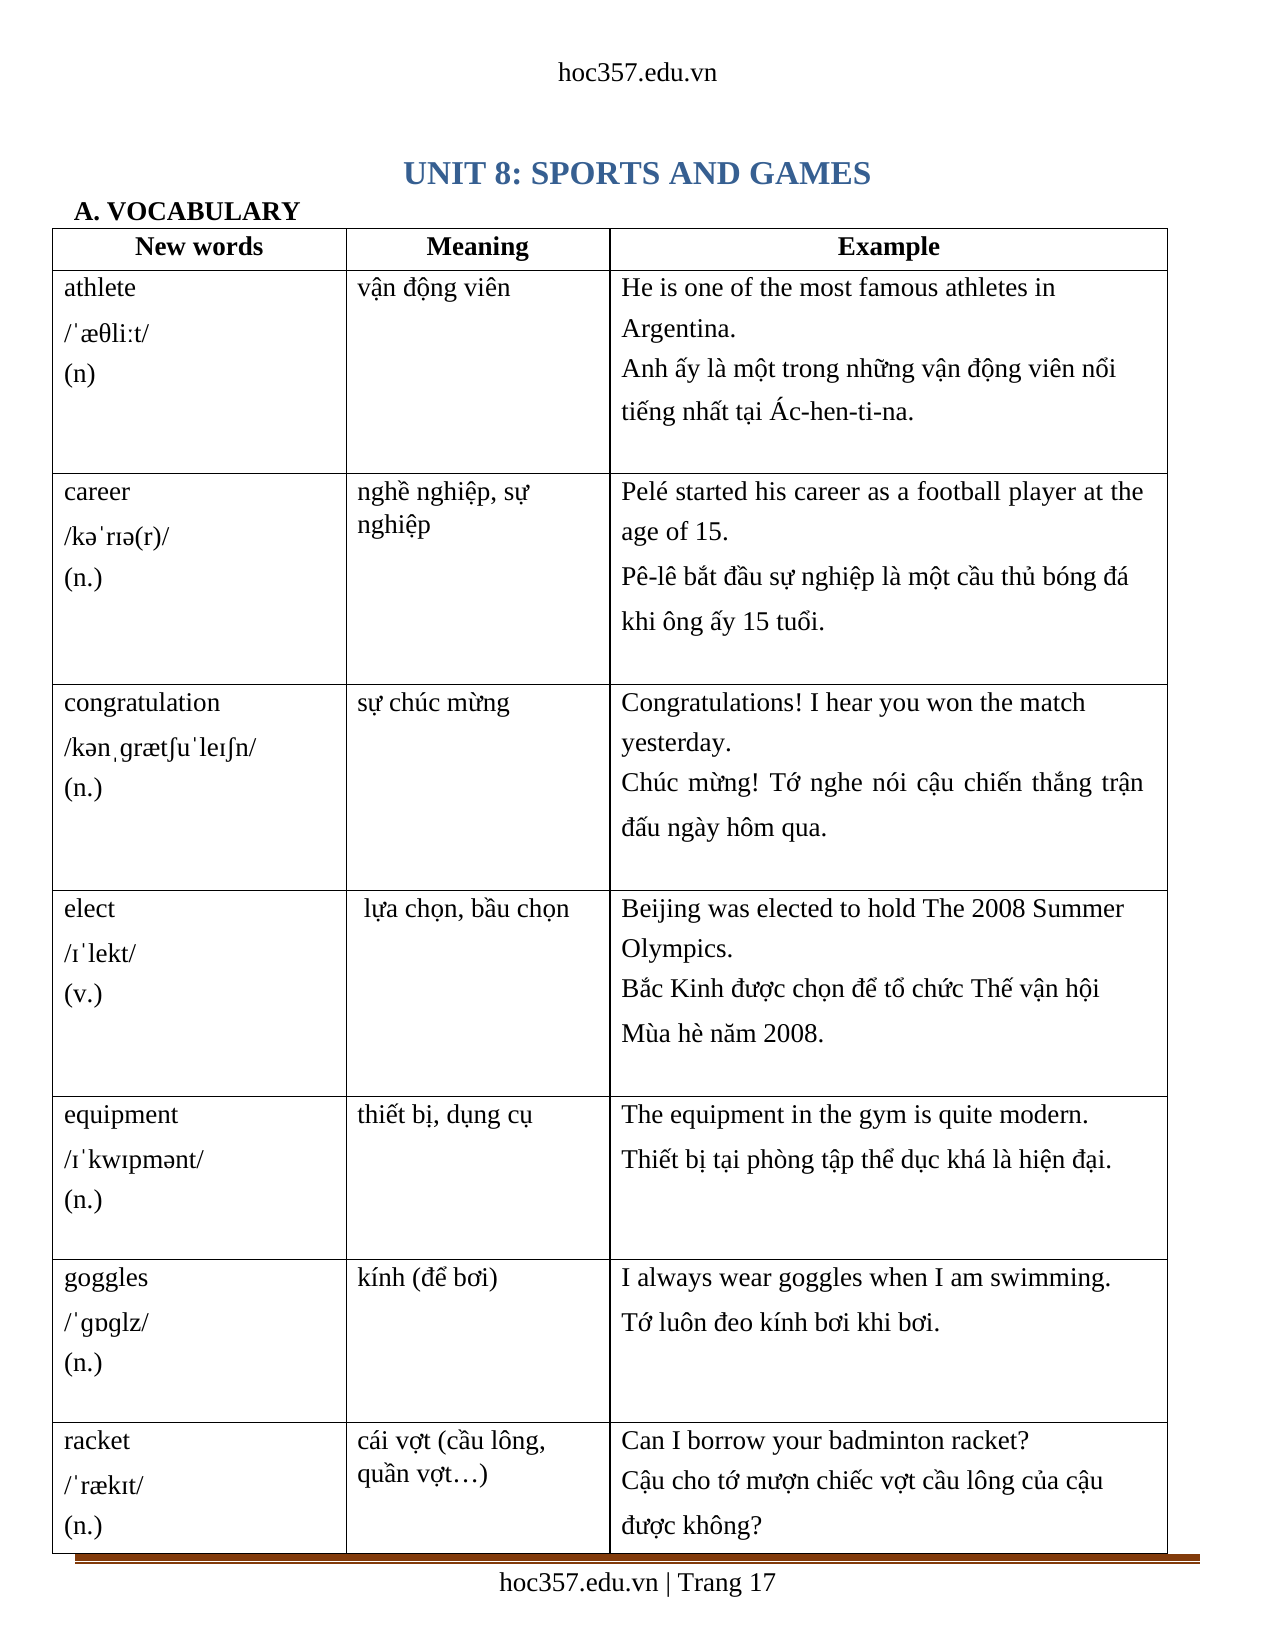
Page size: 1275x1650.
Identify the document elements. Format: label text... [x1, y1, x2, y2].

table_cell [347, 1423, 609, 1553]
table_cell congratulation /kənˌɡrætʃuˈleɪʃn/ (n.) [53, 685, 346, 890]
table_cell career /kəˈrɪə(r)/ (n.) [53, 474, 346, 684]
table_cell equipment /ɪˈkwɪpmənt/ (n.) [53, 1097, 346, 1259]
table_cell Pelé started his career as a football player at the age of 15. Pê-lê bắt đầu sự nghiệp là một cầu thủ bóng đá khi ông ấy 15 tuổi. [611, 474, 1167, 684]
table_cell Congratulations! I hear you won the match yesterday. Chúc mừng! Tớ nghe nói cậu chiến thắng trận đấu ngày hôm qua. [611, 685, 1167, 890]
table_header Example [611, 229, 1167, 269]
table_header New words [53, 229, 346, 269]
table_header Meaning [347, 229, 609, 269]
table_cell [611, 1423, 1167, 1553]
table_cell The equipment in the gym is quite modern. Thiết bị tại phòng tập thể dục khá là hiện đại. [611, 1097, 1167, 1259]
text A. VOCABULARY [73, 195, 1200, 226]
table_cell nghề nghiệp, sự nghiệp [347, 474, 609, 684]
table_cell goggles /ˈɡɒɡlz/ (n.) [53, 1260, 346, 1422]
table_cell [53, 1423, 346, 1553]
table_cell I always wear goggles when I am swimming. Tớ luôn đeo kính bơi khi bơi. [611, 1260, 1167, 1422]
table_cell kính (để bơi) [347, 1260, 609, 1422]
table_cell athlete /ˈæθliːt/ (n) [53, 271, 346, 473]
table_cell vận động viên [347, 271, 609, 473]
table_cell He is one of the most famous athletes in Argentina. Anh ấy là một trong những vận động viên nổi tiếng nhất tại Ác-hen-ti-na. [611, 271, 1167, 473]
table_cell sự chúc mừng [347, 685, 609, 890]
table_cell lựa chọn, bầu chọn [347, 891, 609, 1096]
table_cell Beijing was elected to hold The 2008 Summer Olympics. Bắc Kinh được chọn để tổ chức Thế vận hội Mùa hè năm 2008. [611, 891, 1167, 1096]
table_cell elect /ɪˈlekt/ (v.) [53, 891, 346, 1096]
subtitle UNIT 8: SPORTS AND GAMES [75, 154, 871, 192]
table_cell thiết bị, dụng cụ [347, 1097, 609, 1259]
